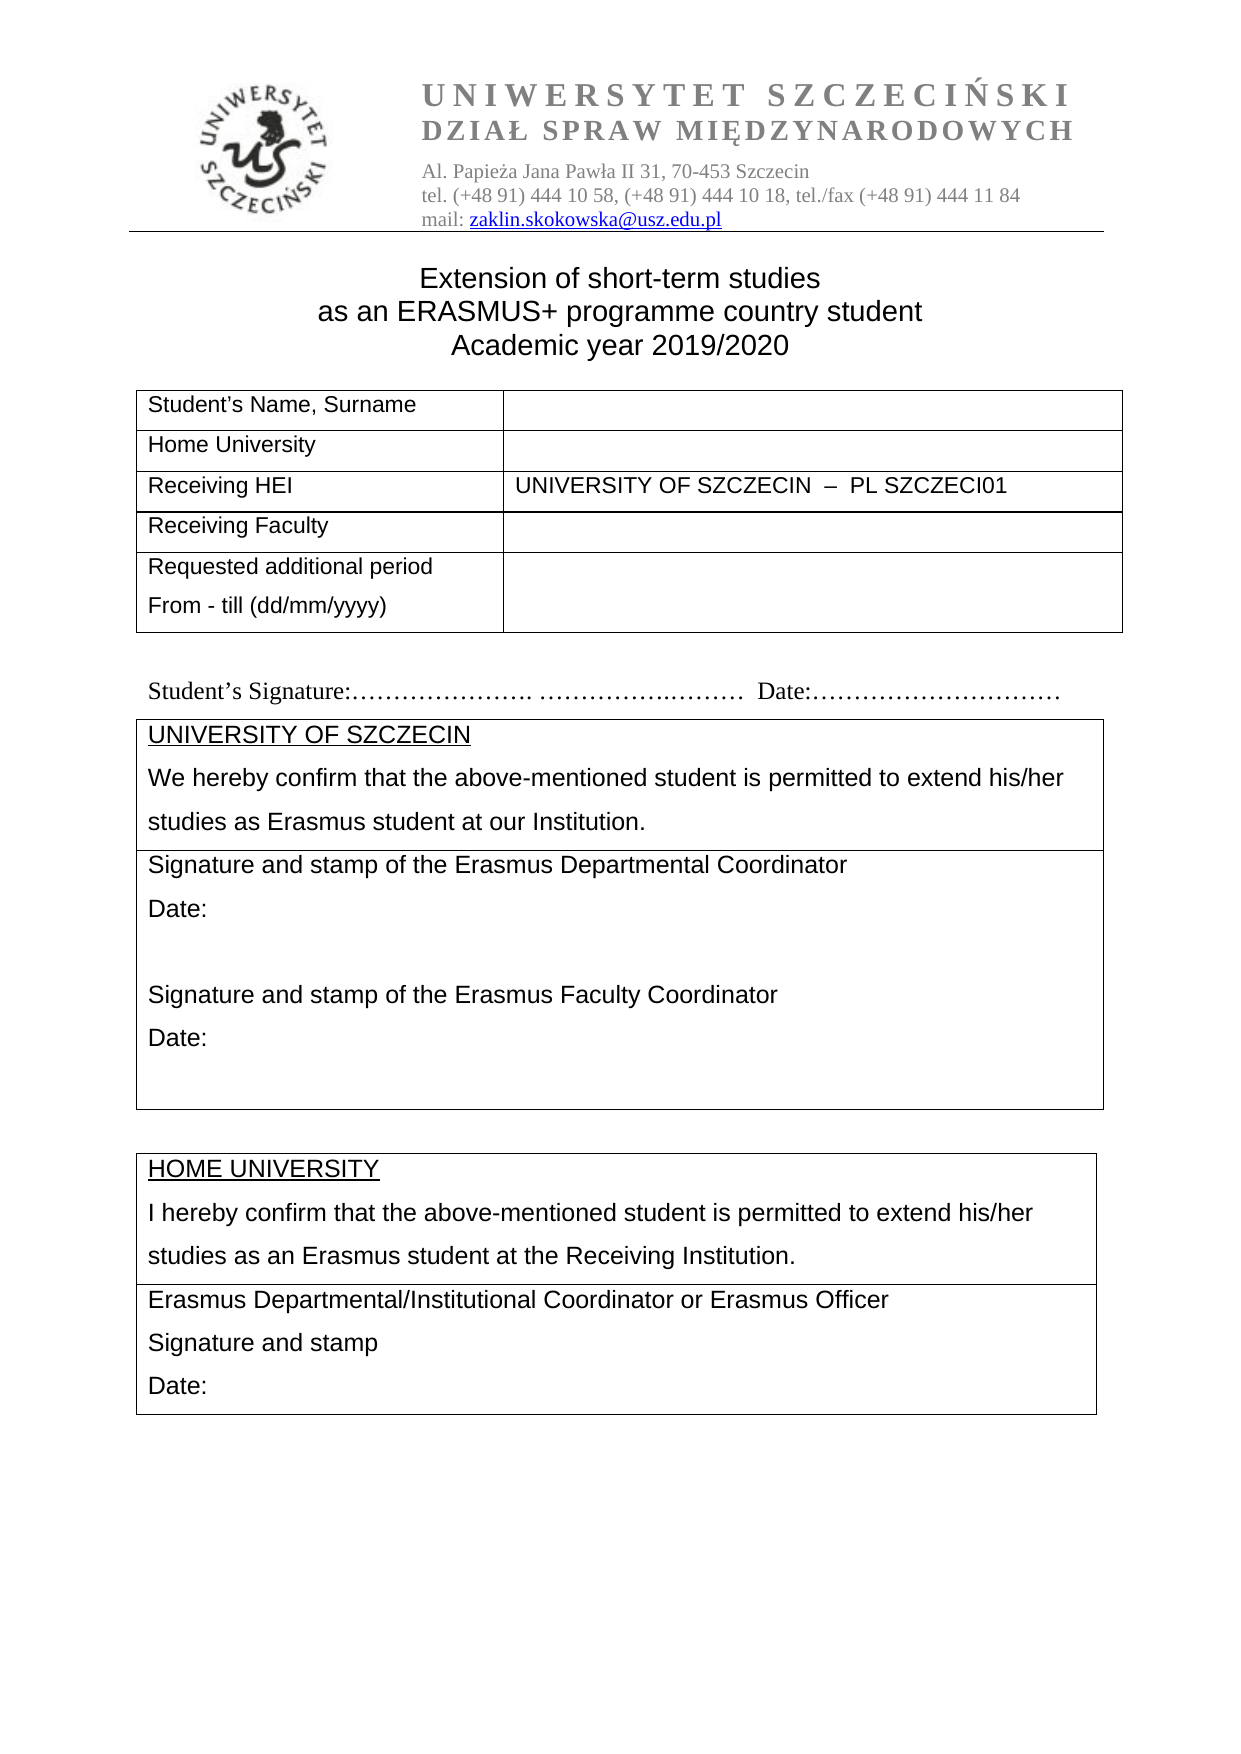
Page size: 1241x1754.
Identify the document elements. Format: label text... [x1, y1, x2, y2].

table_header HOME UNIVERSITY I hereby confirm that the above-mentioned student is permitted to extend his/her studies as an Erasmus student at the Receiving Institution. [137, 1154, 1096, 1284]
table_header UNIVERSITY OF SZCZECIN We hereby confirm that the above-mentioned student is permitted to extend his/her studies as Erasmus student at our Institution. [137, 720, 1103, 849]
table_cell Requested additional period From - till (dd/mm/yyyy) [137, 553, 503, 632]
table_header [504, 391, 1122, 430]
table_cell [504, 513, 1122, 552]
table_cell Receiving Faculty [137, 513, 503, 552]
table_cell [504, 553, 1122, 632]
table_header [129, 75, 410, 231]
table_cell UNIVERSITY OF SZCZECIN – PL SZCZECI01 [504, 472, 1122, 511]
table_cell Erasmus Departmental/Institutional Coordinator or Erasmus Officer Signature and stamp Date: [137, 1285, 1096, 1414]
table_cell Receiving HEI [137, 472, 503, 511]
text as an ERASMUS+ programme country student [148, 294, 1093, 328]
text Academic year 2019/2020 [148, 328, 1093, 361]
text Extension of short-term studies [148, 261, 1093, 294]
table_cell Home University [137, 431, 503, 471]
table_cell Signature and stamp of the Erasmus Departmental Coordinator Date: Signature and stamp of the Erasmus Faculty Coordinator Date: [137, 851, 1103, 1109]
table_cell [504, 431, 1122, 471]
picture [188, 74, 337, 223]
table_header UNIWERSYTET SZCZECIŃSKI DZIAŁ SPRAW MIĘDZYNARODOWYCH Al. Papieża Jana Pawła II 31, 70-453 Szczecin tel. (+48 91) 444 10 58, (+48 91) 444 10 18, tel./fax (+48 91) 444 11 84 mail: zaklin.skokowska@usz.edu.pl [410, 75, 1104, 231]
text Student’s Signature:…………………. …………….……… Date:………………………… [148, 676, 1093, 705]
table_header Student’s Name, Surname [137, 391, 503, 430]
